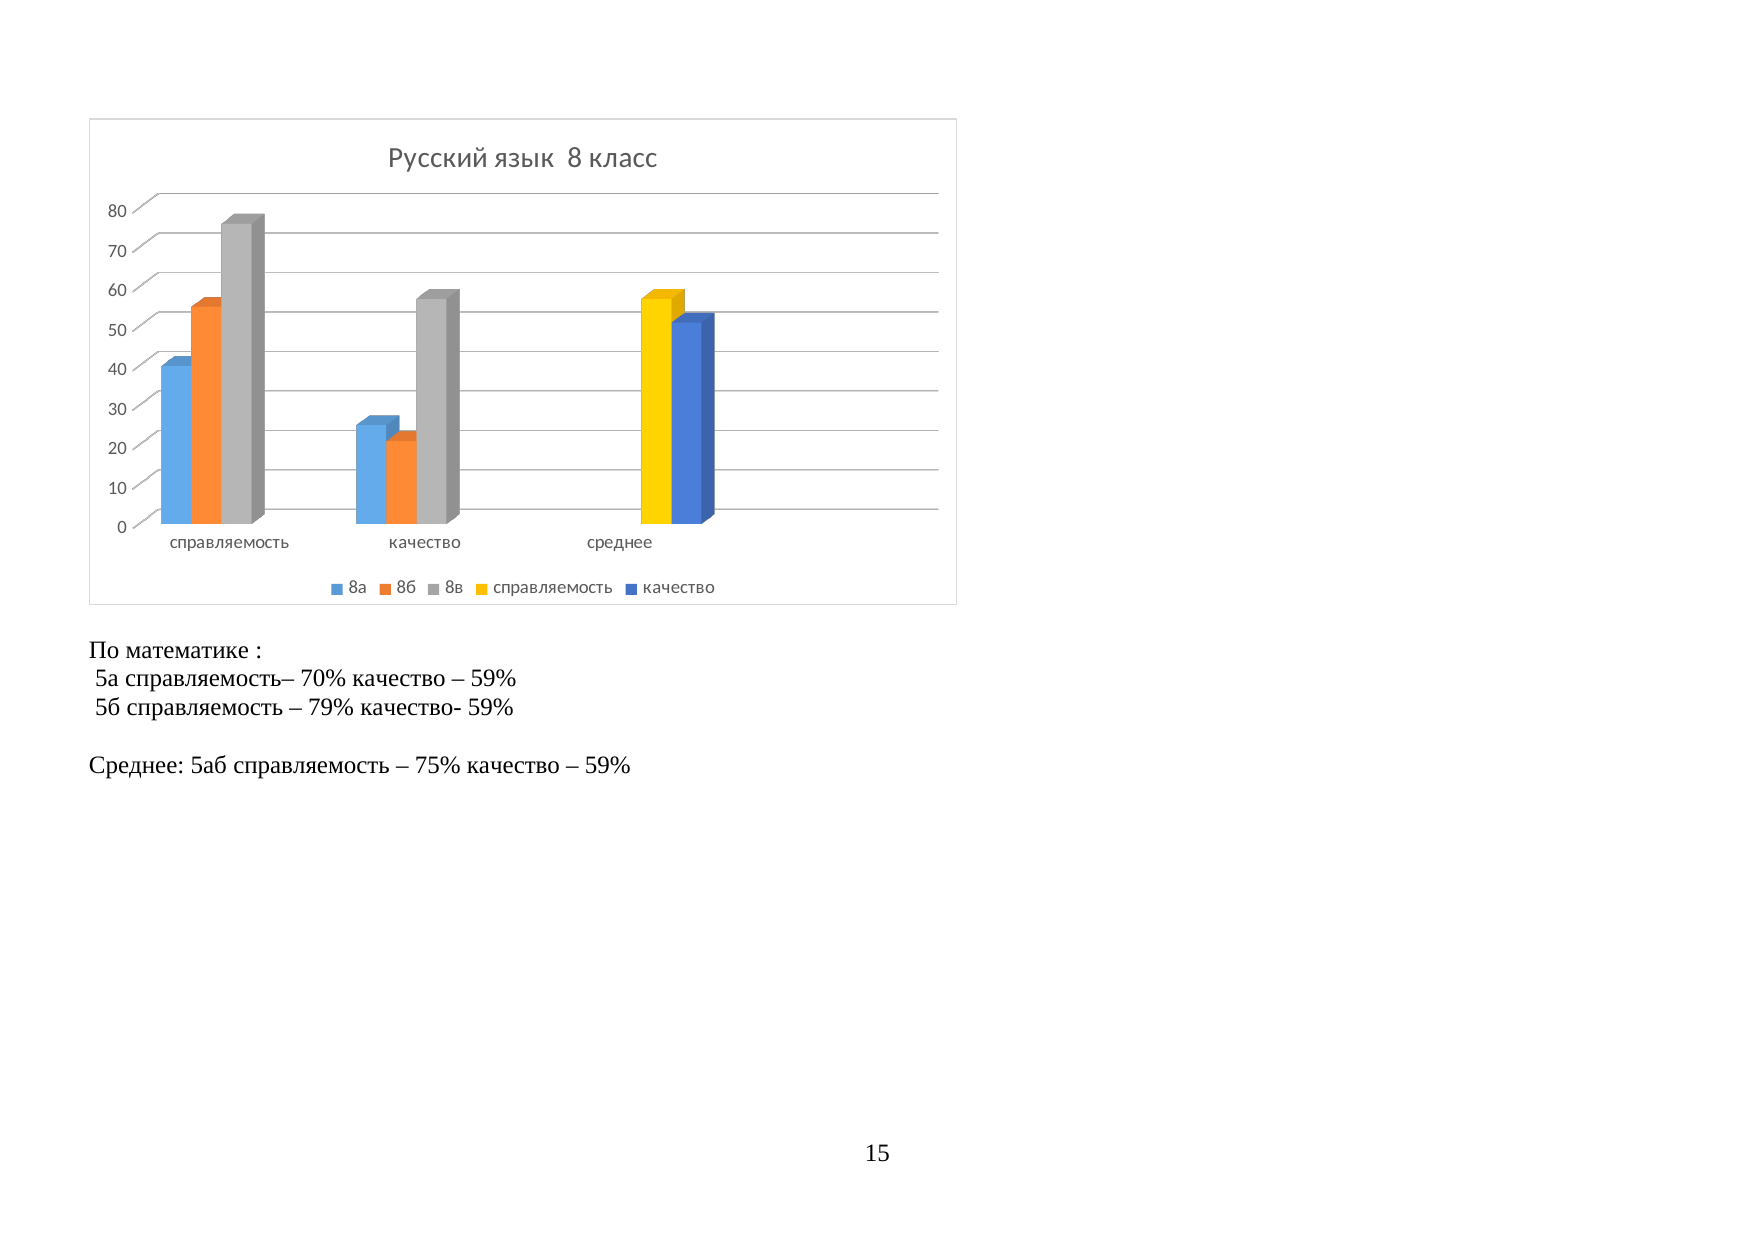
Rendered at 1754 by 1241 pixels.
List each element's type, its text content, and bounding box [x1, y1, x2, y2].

text Среднее: 5аб справляемость – 75% качество – 59% [89, 750, 1665, 779]
text 5а справляемость– 70% качество – 59% [89, 663, 1665, 692]
text По математике : [89, 635, 1665, 663]
text 5б справляемость – 79% качество- 59% [89, 692, 1665, 721]
